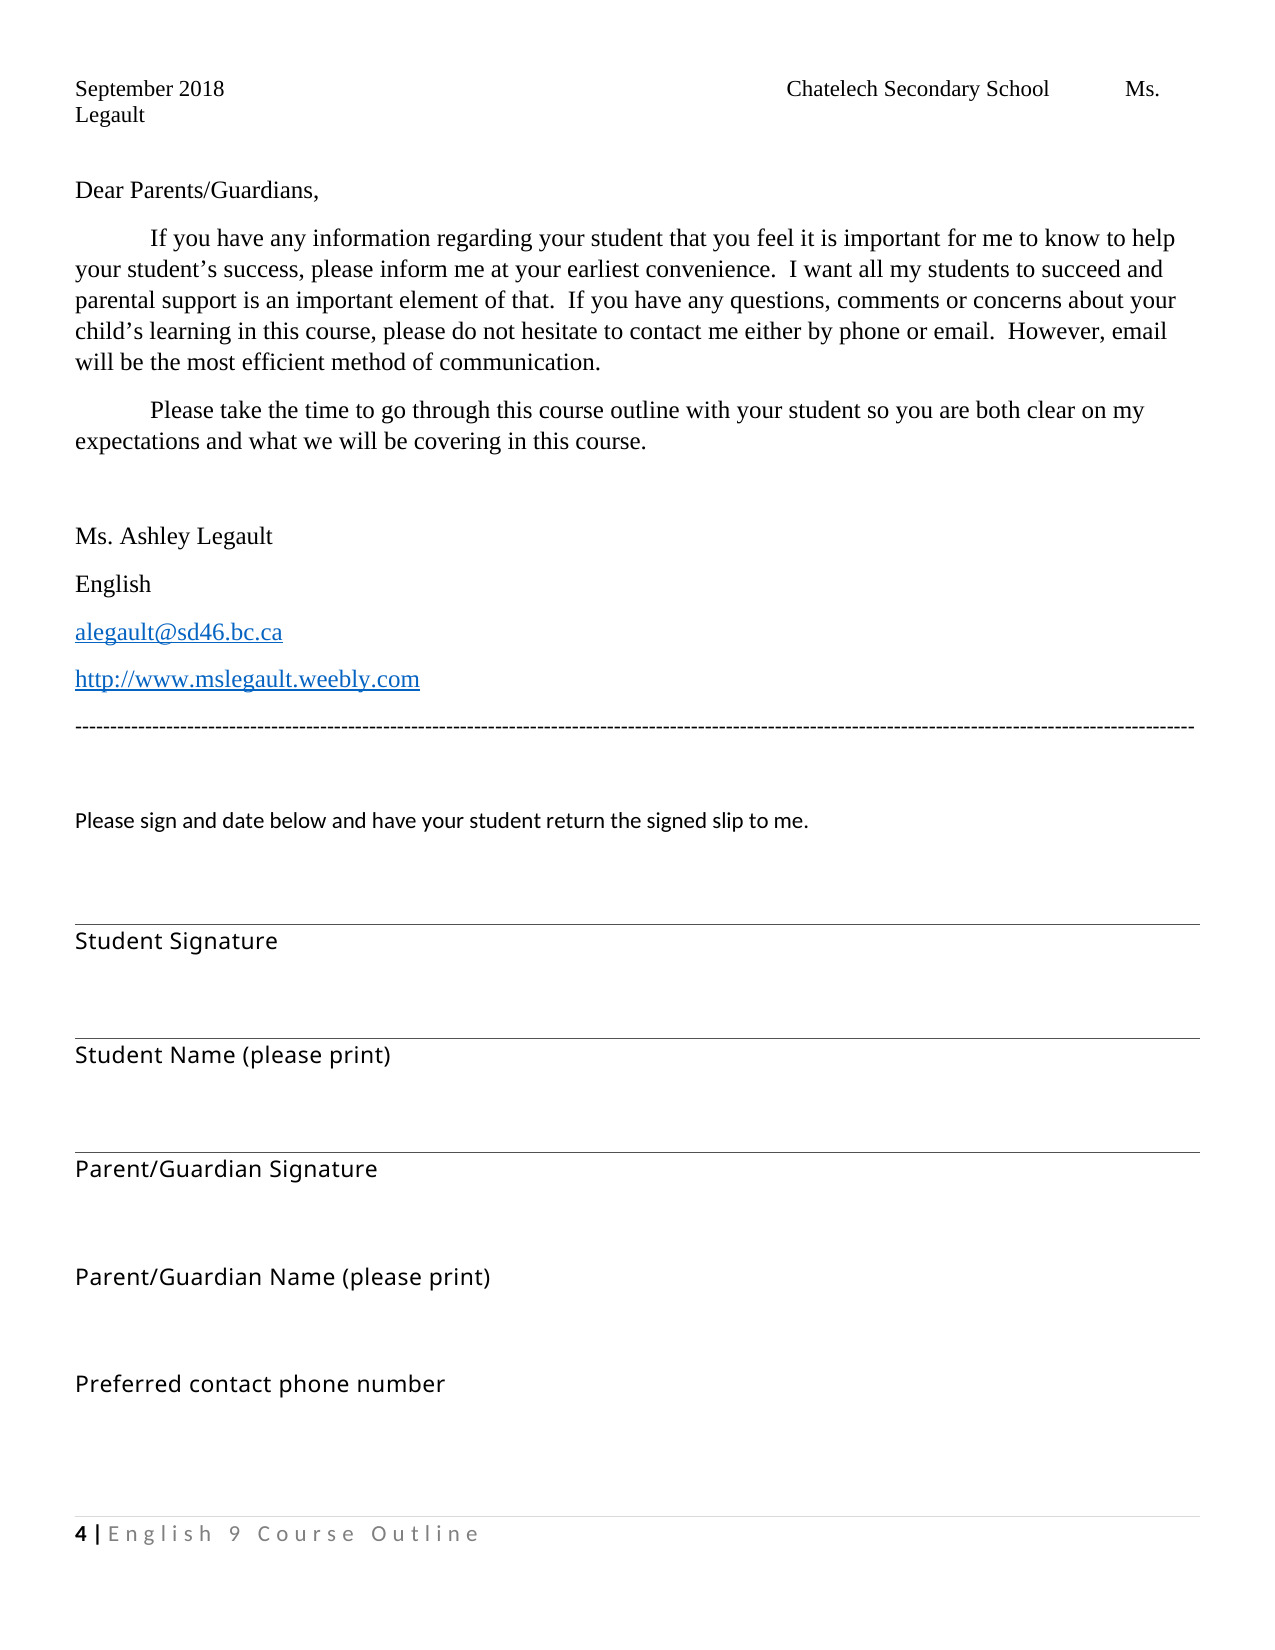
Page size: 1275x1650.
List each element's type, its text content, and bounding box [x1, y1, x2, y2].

text Dear Parents/Guardians, [75, 175, 1200, 204]
text Ms. Ashley Legault [75, 521, 1200, 550]
text alegault@sd46.bc.ca [75, 617, 1200, 646]
text ---------------------------------------------------------------------------------------------------------------------------------------------------------------- [75, 712, 1200, 740]
text If you have any information regarding your student that you feel it is important for me to know to help your student’s success, please inform me at your earliest convenience. I want all my students to succeed and parental support is an important element of that. If you have any questions, comments or concerns about your child’s learning in this course, please do not hesitate to contact me either by phone or email. However, email will be the most efficient method of communication. [75, 223, 1200, 376]
text Please sign and date below and have your student return the signed slip to me. [75, 806, 1200, 834]
text http://www.mslegault.weebly.com [75, 664, 1200, 693]
text Student Name (please print) [75, 1039, 1200, 1070]
text Student Signature [75, 925, 1200, 956]
text Please take the time to go through this course outline with your student so you are both clear on my expectations and what we will be covering in this course. [75, 395, 1200, 455]
text Parent/Guardian Name (please print) [75, 1261, 1200, 1292]
text Parent/Guardian Signature [75, 1153, 1200, 1184]
text Preferred contact phone number [75, 1368, 1200, 1399]
text English [75, 569, 1200, 598]
